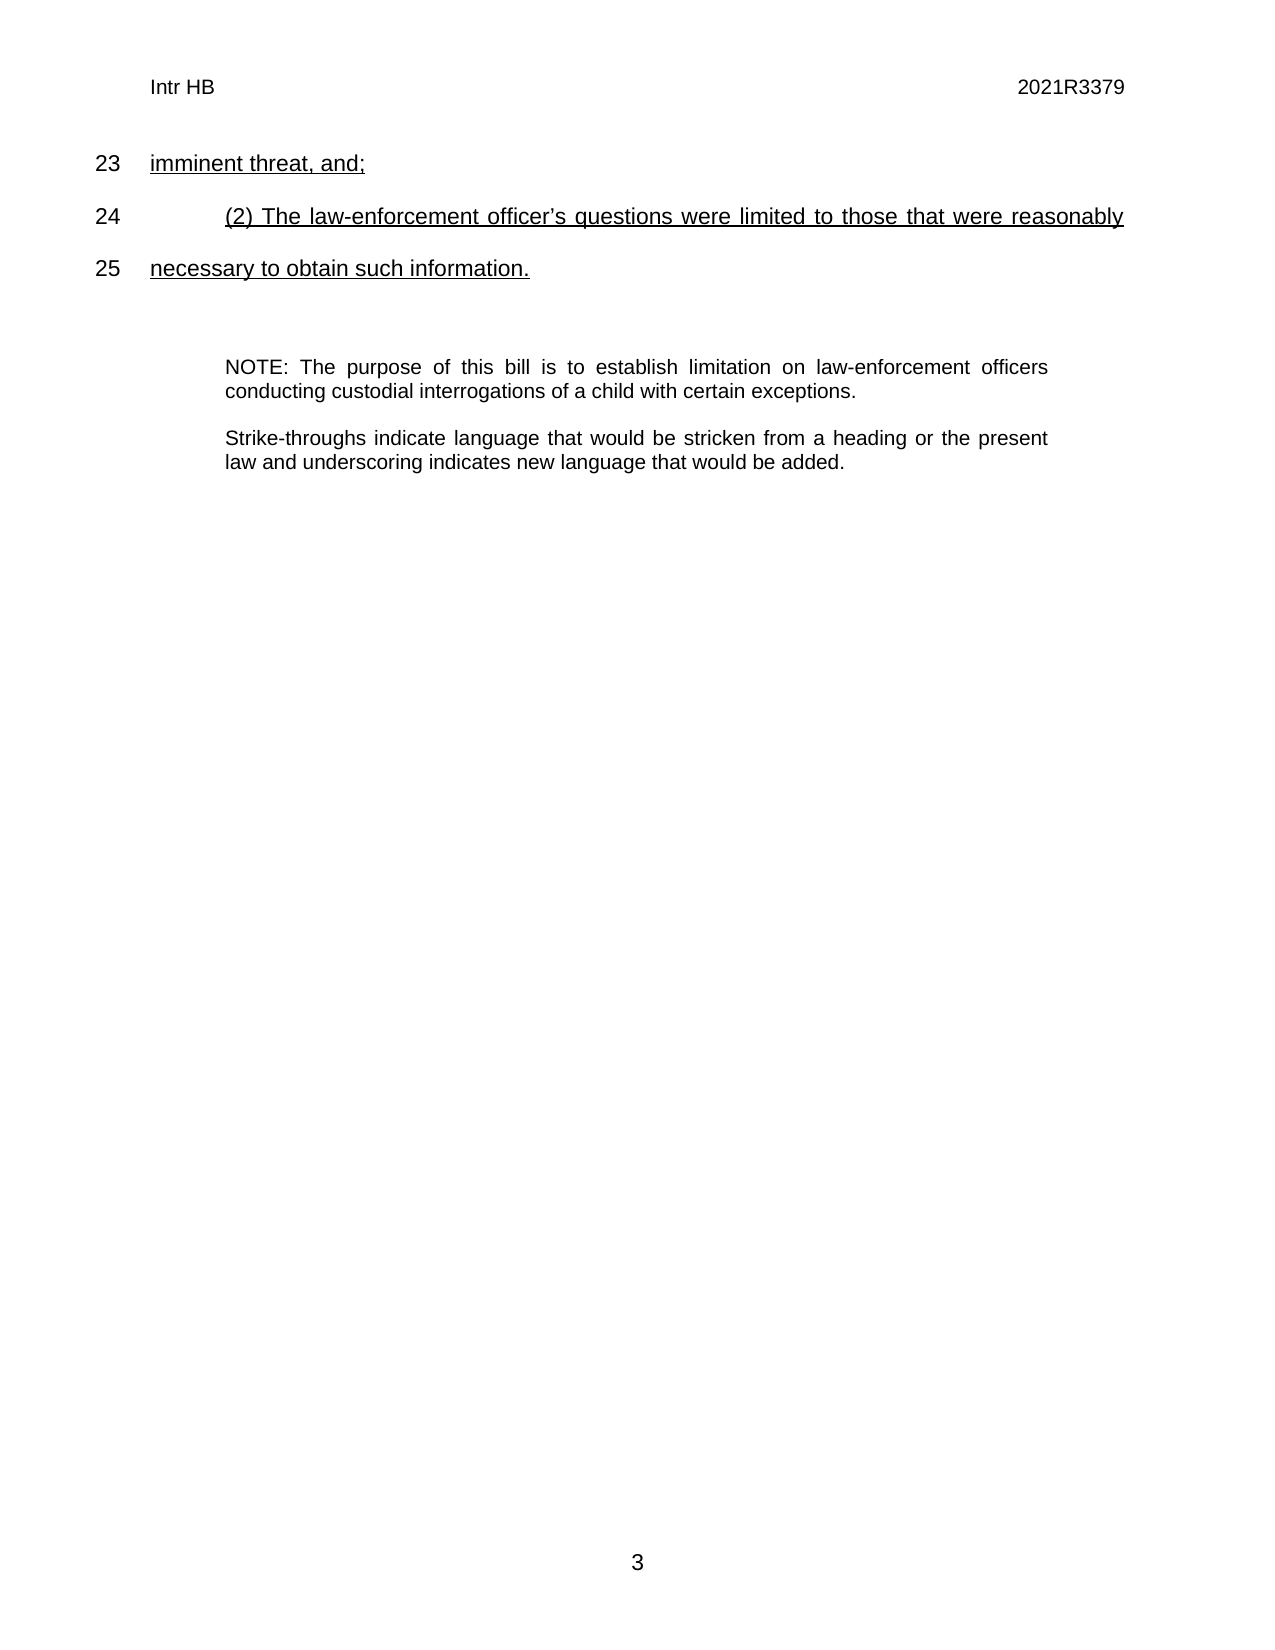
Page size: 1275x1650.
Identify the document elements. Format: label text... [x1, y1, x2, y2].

text (2) The law-enforcement officer’s questions were limited to those that were reasonably necessary to obtain such information. [150, 203, 1125, 282]
text NOTE: The purpose of this bill is to establish limitation on law-enforcement officers conducting custodial interrogations of a child with certain exceptions. [225, 355, 1050, 403]
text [150, 150, 1125, 176]
text Strike-throughs indicate language that would be stricken from a heading or the present law and underscoring indicates new language that would be added. [225, 426, 1050, 474]
